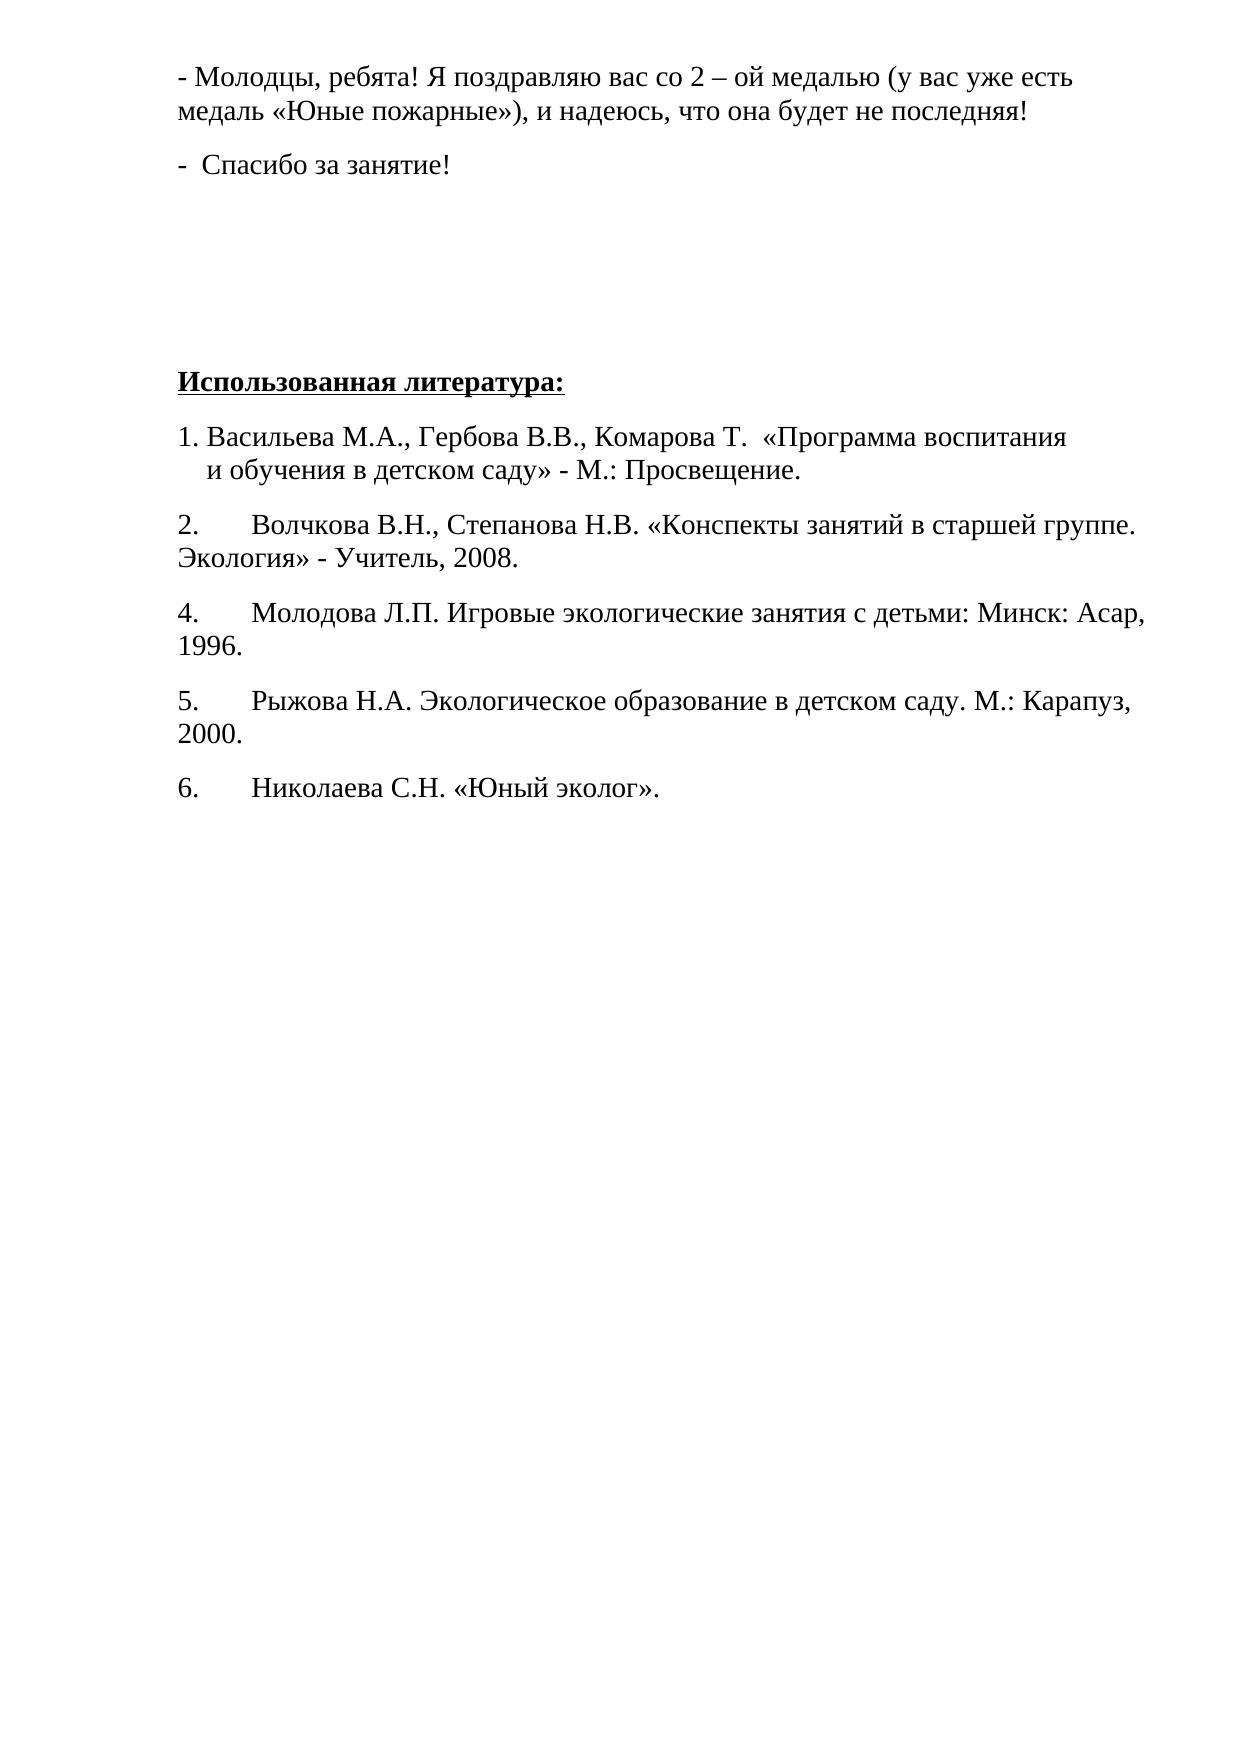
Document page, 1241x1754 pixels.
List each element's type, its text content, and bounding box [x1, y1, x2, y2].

text 1. Васильева М.А., Гербова В.В., Комарова Т. «Программа воспитания [177, 419, 1152, 452]
text 4. Молодова Л.П. Игровые экологические занятия с детьми: Минск: Асар, 1996. [177, 595, 1152, 662]
text и обучения в детском саду» - М.: Просвещение. [177, 452, 1152, 486]
text - Молодцы, ребята! Я поздравляю вас со 2 – ой медалью (у вас уже есть медаль «Юные пожарные»), и надеюсь, что она будет не последняя! [177, 59, 1152, 126]
text 2. Волчкова В.Н., Степанова Н.В. «Конспекты занятий в старшей группе. Экология» - Учитель, 2008. [177, 507, 1152, 574]
text - Спасибо за занятие! [177, 147, 1152, 181]
text 5. Рыжова Н.А. Экологическое образование в детском саду. М.: Карапуз, 2000. [177, 683, 1152, 750]
text 6. Николаева С.Н. «Юный эколог». [177, 771, 1152, 804]
text Использованная литература: [177, 364, 1152, 398]
